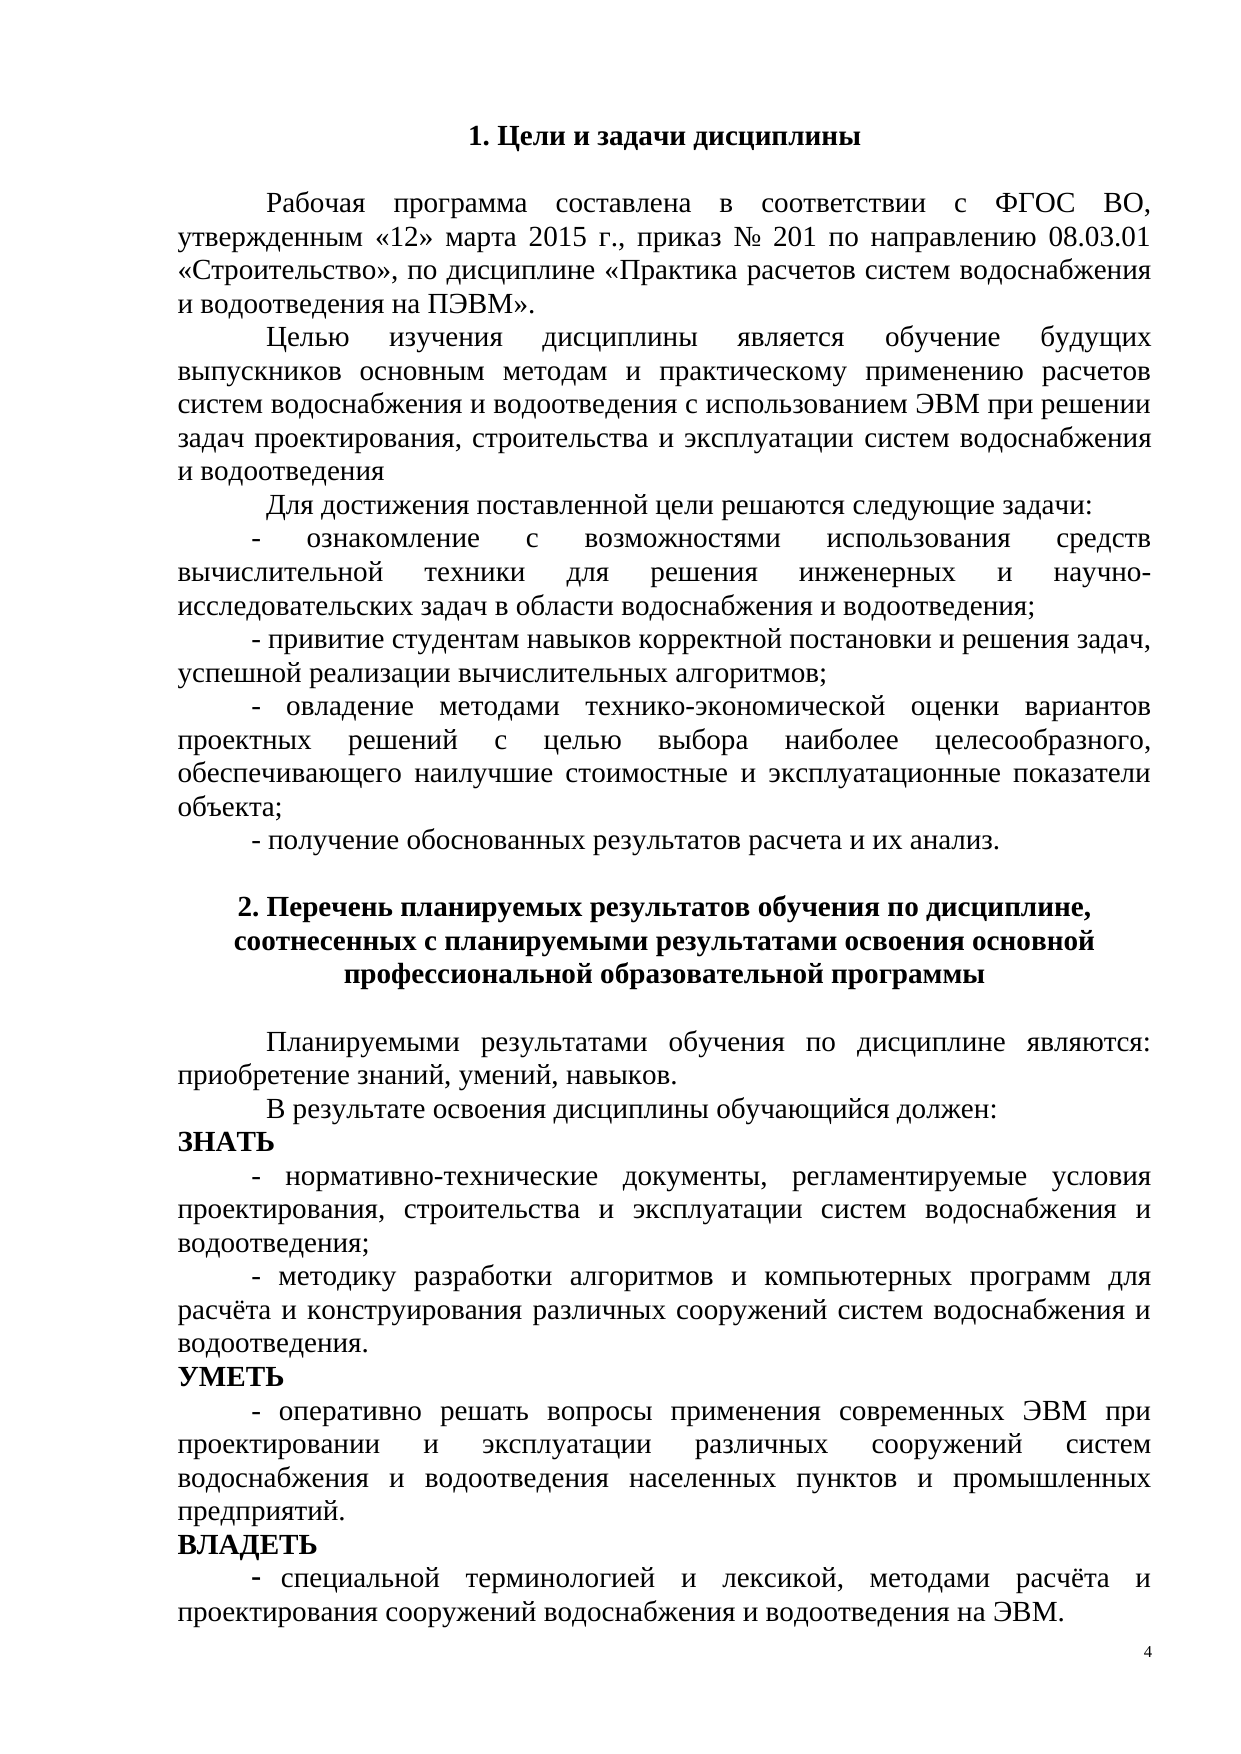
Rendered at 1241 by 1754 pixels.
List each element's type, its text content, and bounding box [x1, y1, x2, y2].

text - нормативно-технические документы, регламентируемые условия проектирования, строительства и эксплуатации систем водоснабжения и водоотведения; [177, 1158, 1152, 1258]
text УМЕТЬ [177, 1359, 1152, 1393]
text Для достижения поставленной цели решаются следующие задачи: [177, 487, 1152, 521]
text 1. Цели и задачи дисциплины [177, 118, 1152, 152]
text - оперативно решать вопросы применения современных ЭВМ при проектировании и эксплуатации различных сооружений систем водоснабжения и водоотведения населенных пунктов и промышленных предприятий. [177, 1393, 1152, 1527]
text - методику разработки алгоритмов и компьютерных программ для расчёта и конструирования различных сооружений систем водоснабжения и водоотведения. [177, 1258, 1152, 1359]
text Целью изучения дисциплины является обучение будущих выпускников основным методам и практическому применению расчетов систем водоснабжения и водоотведения с использованием ЭВМ при решении задач проектирования, строительства и эксплуатации систем водоснабжения и водоотведения [177, 319, 1152, 487]
list специальной терминологией и лексикой, методами расчёта и проектирования сооружений водоснабжения и водоотведения на ЭВМ. [177, 1560, 1152, 1628]
text 2. Перечень планируемых результатов обучения по дисциплине, соотнесенных с планируемыми результатами освоения основной профессиональной образовательной программы [177, 889, 1152, 990]
text Рабочая программа составлена в соответствии с ФГОС ВО, утвержденным «12» марта 2015 г., приказ № 201 по направлению 08.03.01 «Строительство», по дисциплине «Практика расчетов систем водоснабжения и водоотведения на ПЭВМ». [177, 185, 1152, 319]
text Планируемыми результатами обучения по дисциплине являются: приобретение знаний, умений, навыков. [177, 1024, 1152, 1091]
text ЗНАТЬ [177, 1124, 1152, 1158]
text ВЛАДЕТЬ [177, 1527, 1152, 1560]
text - получение обоснованных результатов расчета и их анализ. [177, 822, 1152, 856]
text В результате освоения дисциплины обучающийся должен: [177, 1091, 1152, 1124]
text - привитие студентам навыков корректной постановки и решения задач, успешной реализации вычислительных алгоритмов; [177, 621, 1152, 688]
text - овладение методами технико-экономической оценки вариантов проектных решений с целью выбора наиболее целесообразного, обеспечивающего наилучшие стоимостные и эксплуатационные показатели объекта; [177, 688, 1152, 822]
text - ознакомление с возможностями использования средств вычислительной техники для решения инженерных и научно-исследовательских задач в области водоснабжения и водоотведения; [177, 521, 1152, 621]
